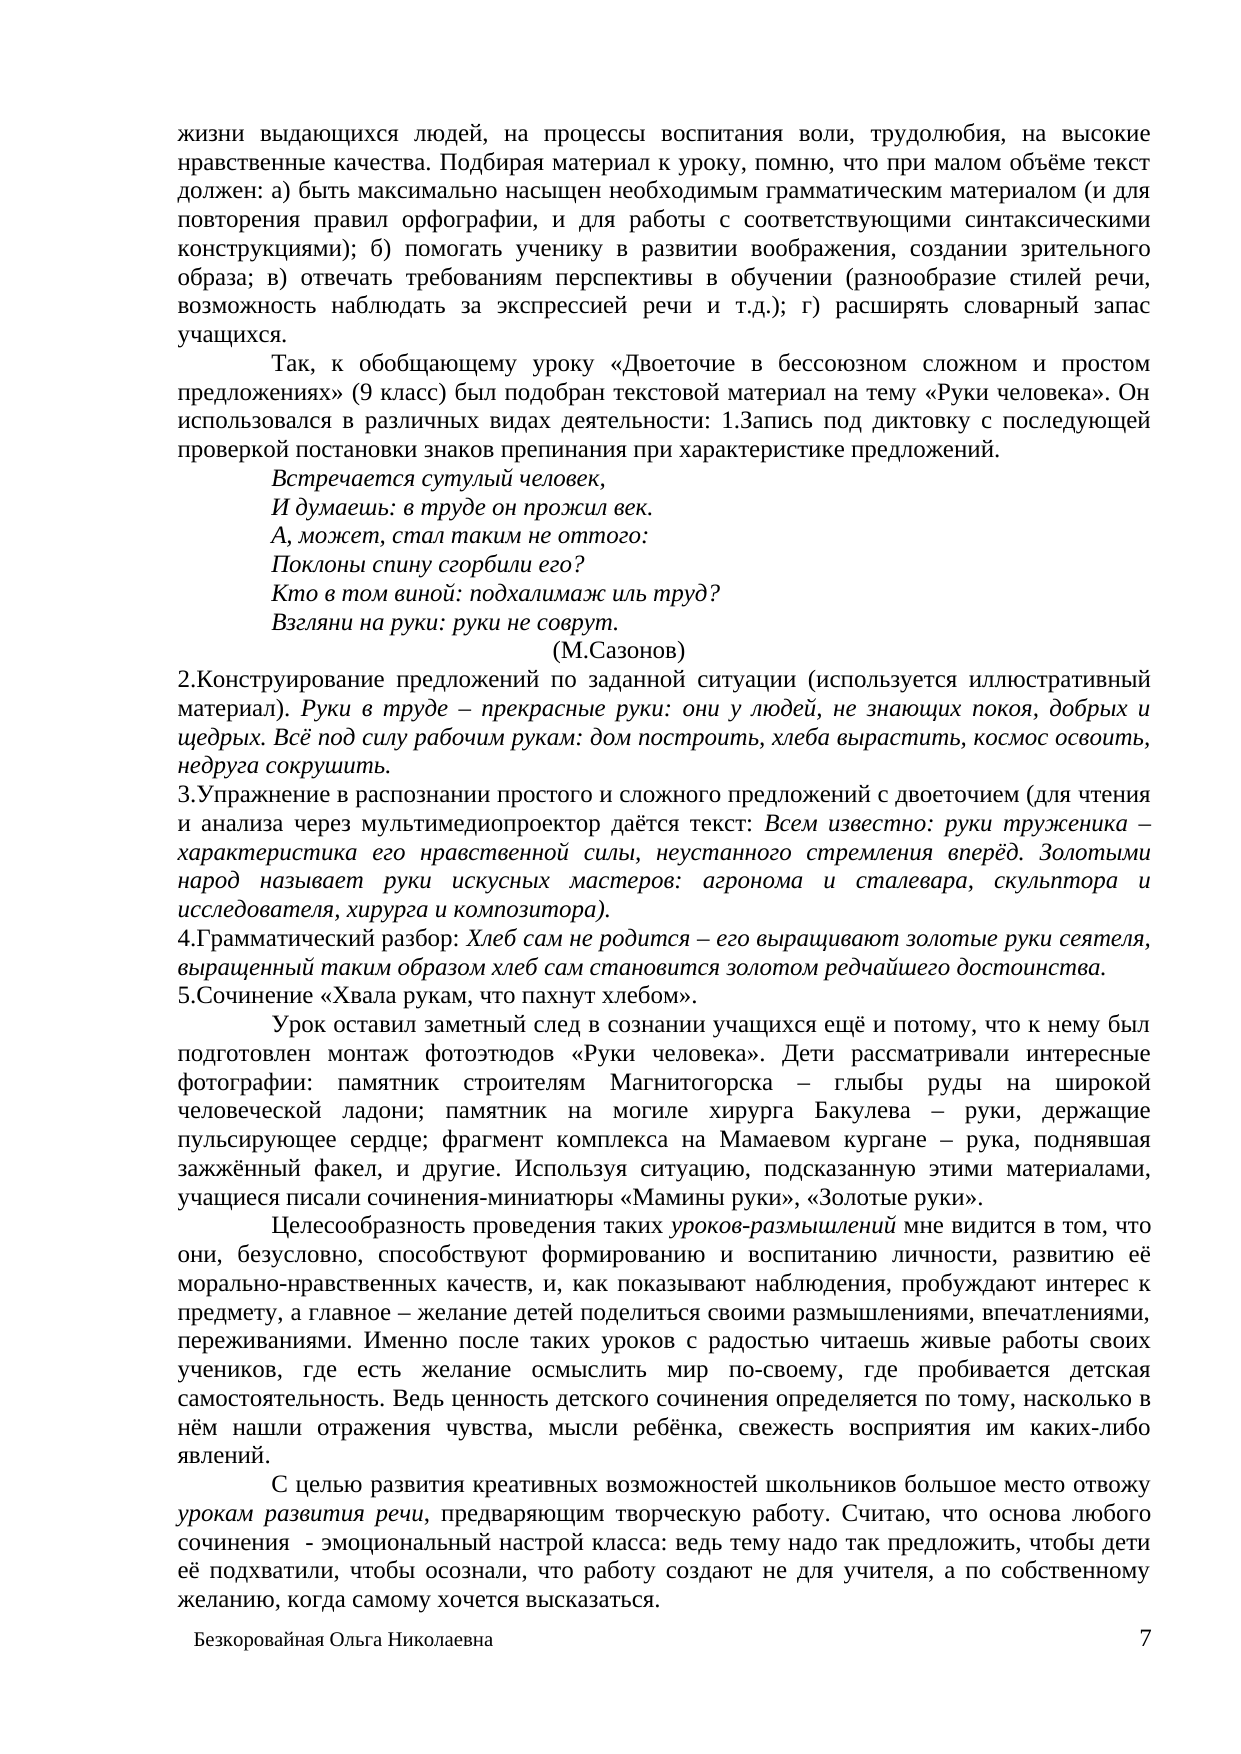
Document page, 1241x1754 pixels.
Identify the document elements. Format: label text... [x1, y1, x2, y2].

text И думаешь: в труде он прожил век. [177, 492, 1152, 521]
text С целью развития креативных возможностей школьников большое место отвожу урокам развития речи, предваряющим творческую работу. Считаю, что основа любого сочинения - эмоциональный настрой класса: ведь тему надо так предложить, чтобы дети её подхватили, чтобы осознали, что работу создают не для учителя, а по собственному желанию, когда самому хочется высказаться. [177, 1469, 1152, 1613]
text 3.Упражнение в распознании простого и сложного предложений с двоеточием (для чтения и анализа через мультимедиопроектор даётся текст: Всем известно: руки труженика – характеристика его нравственной силы, неустанного стремления вперёд. Золотыми народ называет руки искусных мастеров: агронома и сталевара, скульптора и исследователя, хирурга и композитора). [177, 779, 1152, 923]
text Поклоны спину сгорбили его? [177, 549, 1152, 578]
text Урок оставил заметный след в сознании учащихся ещё и потому, что к нему был подготовлен монтаж фотоэтюдов «Руки человека». Дети рассматривали интересные фотографии: памятник строителям Магнитогорска – глыбы руды на широкой человеческой ладони; памятник на могиле хирурга Бакулева – руки, держащие пульсирующее сердце; фрагмент комплекса на Мамаевом кургане – рука, поднявшая зажжённый факел, и другие. Используя ситуацию, подсказанную этими материалами, учащиеся писали сочинения-миниатюры «Мамины руки», «Золотые руки». [177, 1009, 1152, 1211]
text (М.Сазонов) [177, 636, 1152, 664]
text Взгляни на руки: руки не соврут. [177, 607, 1152, 636]
text Встречается сутулый человек, [177, 463, 1152, 492]
text Кто в том виной: подхалимаж иль труд? [177, 578, 1152, 607]
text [177, 118, 1152, 348]
text 5.Сочинение «Хвала рукам, что пахнут хлебом». [177, 981, 1152, 1009]
text Целесообразность проведения таких уроков-размышлений мне видится в том, что они, безусловно, способствуют формированию и воспитанию личности, развитию её морально-нравственных качеств, и, как показывают наблюдения, пробуждают интерес к предмету, а главное – желание детей поделиться своими размышлениями, впечатлениями, переживаниями. Именно после таких уроков с радостью читаешь живые работы своих учеников, где есть желание осмыслить мир по-своему, где пробивается детская самостоятельность. Ведь ценность детского сочинения определяется по тому, насколько в нём нашли отражения чувства, мысли ребёнка, свежесть восприятия им каких-либо явлений. [177, 1211, 1152, 1469]
text А, может, стал таким не оттого: [177, 521, 1152, 549]
text 4.Грамматический разбор: Хлеб сам не родится – его выращивают золотые руки сеятеля, выращенный таким образом хлеб сам становится золотом редчайшего достоинства. [177, 923, 1152, 981]
text 2.Конструирование предложений по заданной ситуации (используется иллюстративный материал). Руки в труде – прекрасные руки: они у людей, не знающих покоя, добрых и щедрых. Всё под силу рабочим рукам: дом построить, хлеба вырастить, космос освоить, недруга сокрушить. [177, 664, 1152, 779]
text Так, к обобщающему уроку «Двоеточие в бессоюзном сложном и простом предложениях» (9 класс) был подобран текстовой материал на тему «Руки человека». Он использовался в различных видах деятельности: 1.Запись под диктовку с последующей проверкой постановки знаков препинания при характеристике предложений. [177, 348, 1152, 463]
